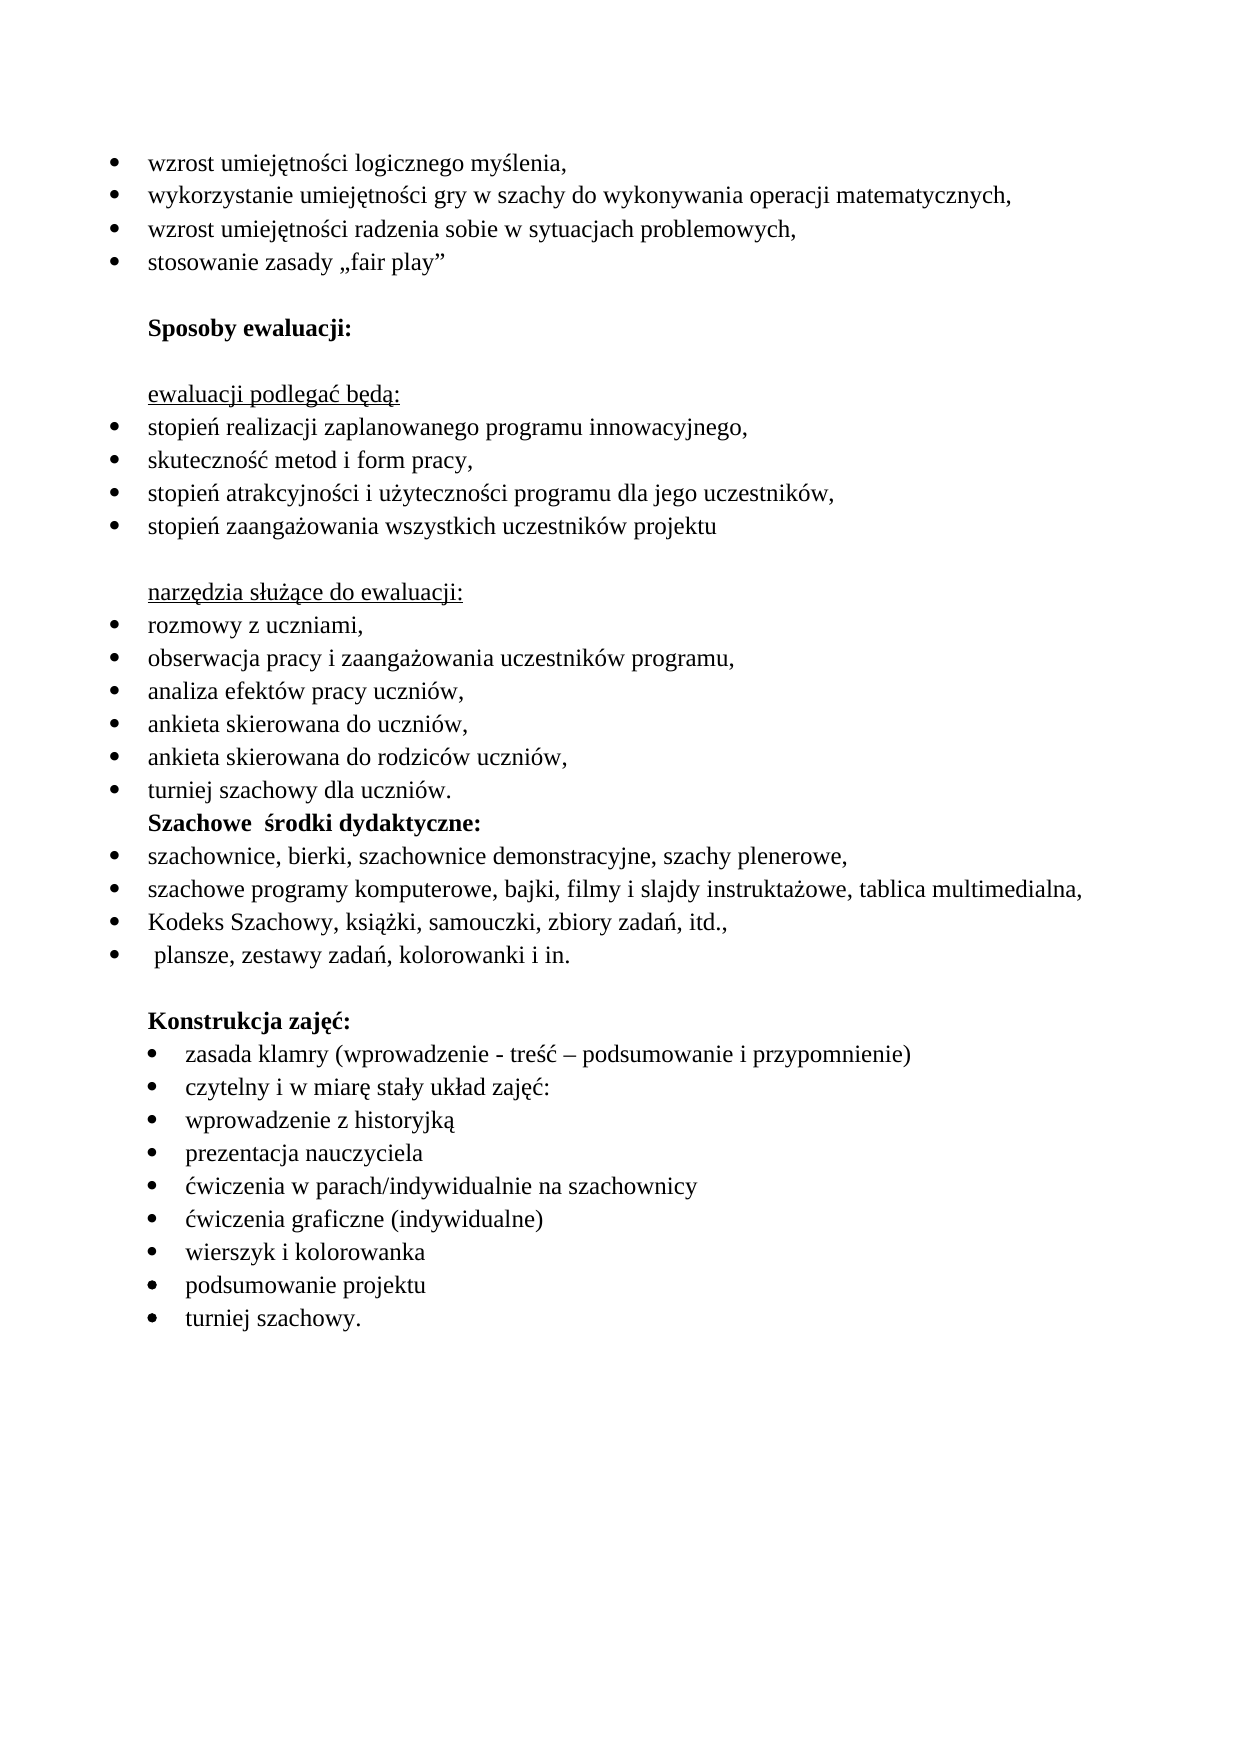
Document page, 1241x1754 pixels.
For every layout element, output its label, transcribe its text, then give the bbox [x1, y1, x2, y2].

text Szachowe środki dydaktyczne: [148, 808, 1093, 837]
list wprowadzenie z historyjką [148, 1105, 1093, 1134]
list wierszyk i kolorowanka [148, 1237, 1093, 1266]
list analiza efektów pracy uczniów, [110, 676, 1093, 705]
list wzrost umiejętności logicznego myślenia, [110, 148, 1093, 176]
list ćwiczenia graficzne (indywidualne) [148, 1204, 1093, 1233]
list stopień realizacji zaplanowanego programu innowacyjnego, [110, 412, 1093, 441]
list zasada klamry (wprowadzenie - treść – podsumowanie i przypomnienie) [148, 1039, 1093, 1068]
text Sposoby ewaluacji: [148, 313, 1093, 341]
list wzrost umiejętności radzenia sobie w sytuacjach problemowych, [110, 214, 1093, 242]
list podsumowanie projektu [148, 1270, 1093, 1299]
list obserwacja pracy i zaangażowania uczestników programu, [110, 643, 1093, 672]
list turniej szachowy dla uczniów. [110, 775, 1093, 804]
list czytelny i w miarę stały układ zajęć: [148, 1072, 1093, 1101]
list skuteczność metod i form pracy, [110, 445, 1093, 473]
list wykorzystanie umiejętności gry w szachy do wykonywania operacji matematycznych, [110, 181, 1093, 209]
list ankieta skierowana do rodziców uczniów, [110, 742, 1093, 771]
list ćwiczenia w parach/indywidualnie na szachownicy [148, 1171, 1093, 1200]
list rozmowy z uczniami, [110, 610, 1093, 639]
list plansze, zestawy zadań, kolorowanki i in. [110, 940, 1093, 969]
list turniej szachowy. [148, 1303, 1093, 1332]
list prezentacja nauczyciela [148, 1138, 1093, 1167]
text narzędzia służące do ewaluacji: [148, 577, 1093, 606]
list stosowanie zasady „fair play” [110, 247, 1093, 275]
text Konstrukcja zajęć: [148, 1006, 1093, 1035]
list szachownice, bierki, szachownice demonstracyjne, szachy plenerowe, [110, 841, 1093, 870]
text ewaluacji podlegać będą: [148, 379, 1093, 407]
list Kodeks Szachowy, książki, samouczki, zbiory zadań, itd., [110, 907, 1093, 936]
list szachowe programy komputerowe, bajki, filmy i slajdy instruktażowe, tablica multimedialna, [110, 874, 1093, 903]
list ankieta skierowana do uczniów, [110, 709, 1093, 738]
list stopień atrakcyjności i użyteczności programu dla jego uczestników, [110, 478, 1093, 507]
list stopień zaangażowania wszystkich uczestników projektu [110, 511, 1093, 539]
